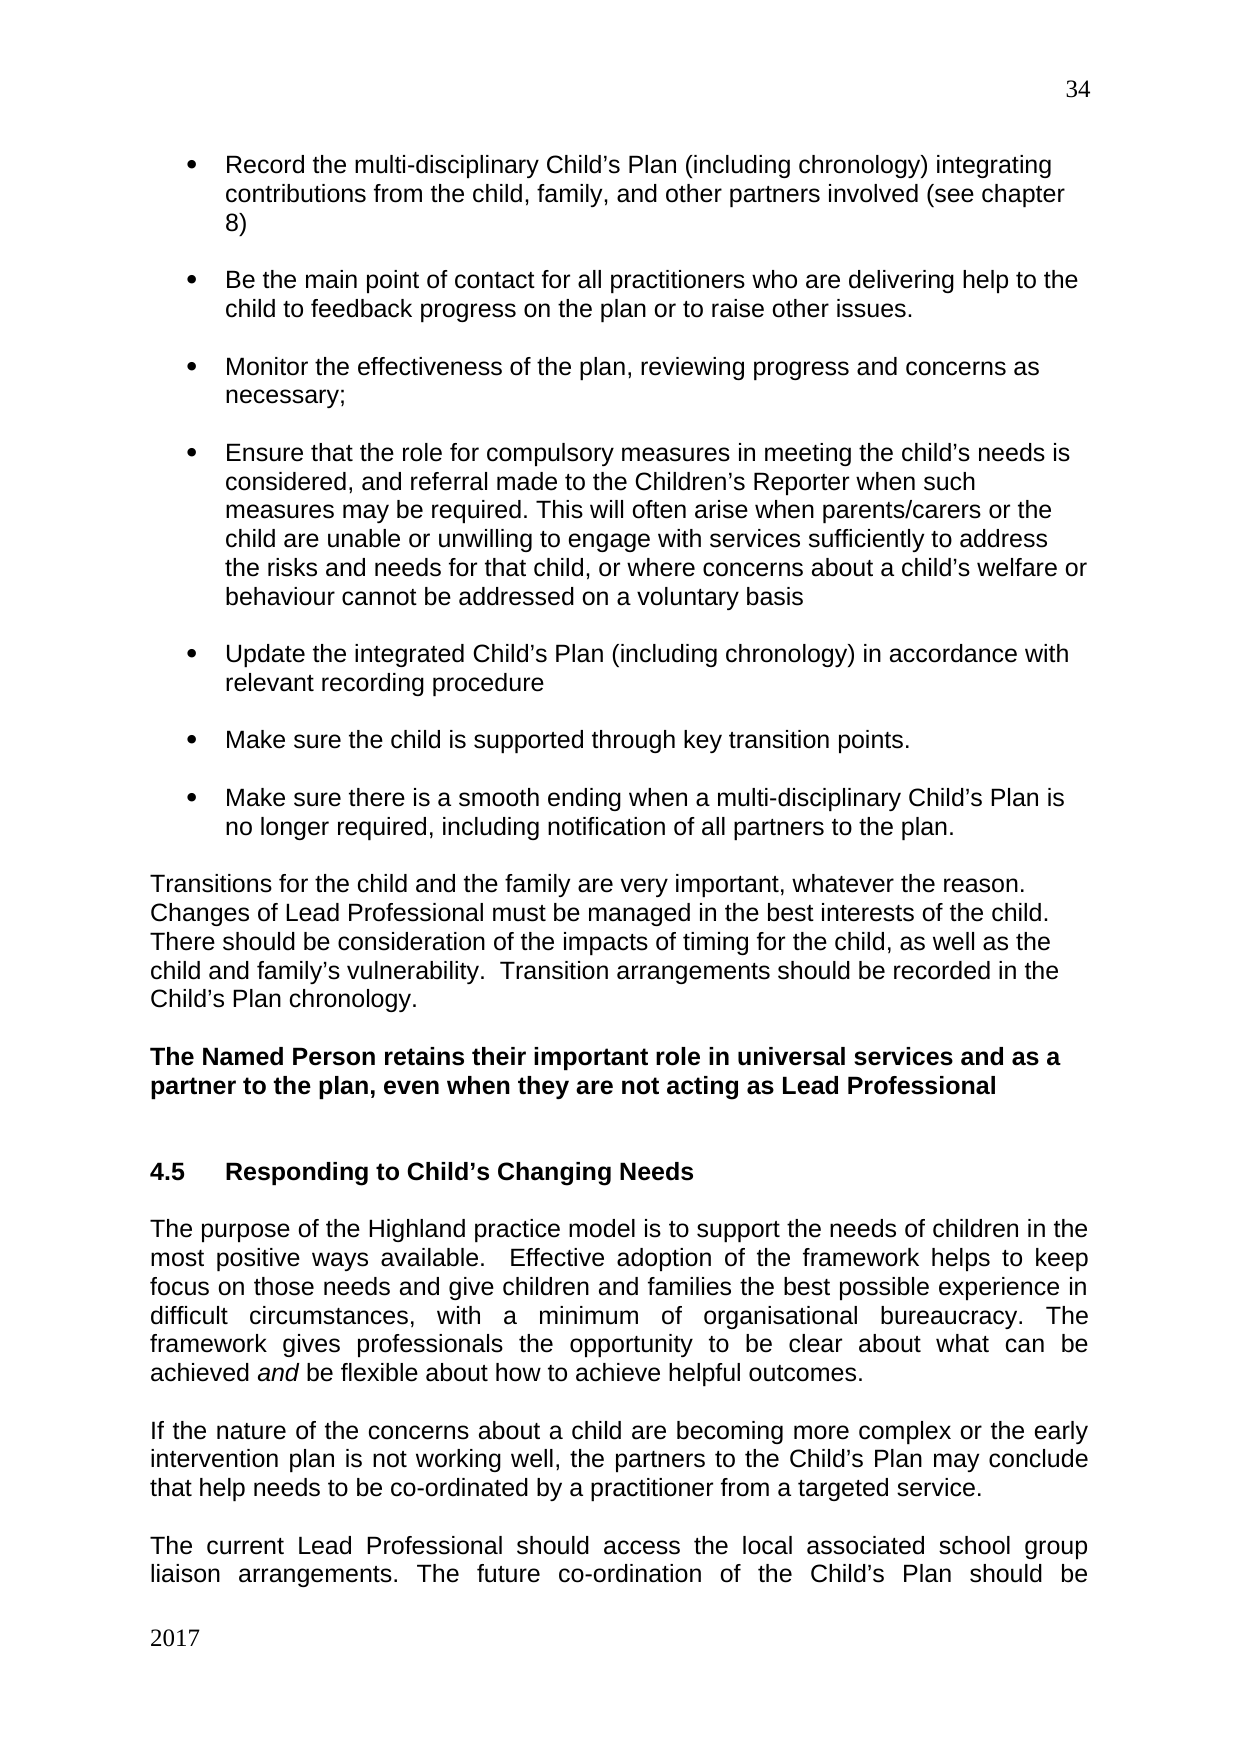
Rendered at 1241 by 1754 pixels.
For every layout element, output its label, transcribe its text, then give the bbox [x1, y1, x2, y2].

list The Named Person retains their important role in universal services and as a partner to the plan, even when they are not acting as Lead Professional [150, 1042, 1090, 1099]
list Ensure that the role for compulsory measures in meeting the child’s needs is considered, and referral made to the Children’s Reporter when such measures may be required. This will often arise when parents/carers or the child are unable or unwilling to engage with services sufficiently to address the risks and needs for that child, or where concerns about a child’s welfare or behaviour cannot be addressed on a voluntary basis [187, 438, 1090, 610]
list Make sure the child is supported through key transition points. [187, 726, 1090, 754]
list Monitor the effectiveness of the plan, reviewing progress and concerns as necessary; [187, 351, 1090, 409]
list Transitions for the child and the family are very important, whatever the reason. Changes of Lead Professional must be managed in the best interests of the child. There should be consideration of the impacts of timing for the child, as well as the child and family’s vulnerability. Transition arrangements should be recorded in the Child’s Plan chronology. [150, 869, 1090, 1013]
list Be the main point of contact for all practitioners who are delivering help to the child to feedback progress on the plan or to raise other issues. [187, 265, 1090, 323]
text If the nature of the concerns about a child are becoming more complex or the early intervention plan is not working well, the partners to the Child’s Plan may conclude that help needs to be co-ordinated by a practitioner from a targeted service. [150, 1416, 1090, 1502]
text The purpose of the Highland practice model is to support the needs of children in the most positive ways available. Effective adoption of the framework helps to keep focus on those needs and give children and families the best possible experience in difficult circumstances, with a minimum of organisational bureaucracy. The framework gives professionals the opportunity to be clear about what can be achieved and be flexible about how to achieve helpful outcomes. [150, 1214, 1090, 1387]
text 4.5 Responding to Child’s Changing Needs [150, 1157, 1090, 1186]
list Make sure there is a smooth ending when a multi-disciplinary Child’s Plan is no longer required, including notification of all partners to the plan. [187, 783, 1090, 841]
list Record the multi-disciplinary Child’s Plan (including chronology) integrating contributions from the child, family, and other partners involved (see chapter 8) [187, 150, 1090, 236]
list Update the integrated Child’s Plan (including chronology) in accordance with relevant recording procedure [187, 639, 1090, 697]
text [150, 1531, 1090, 1588]
